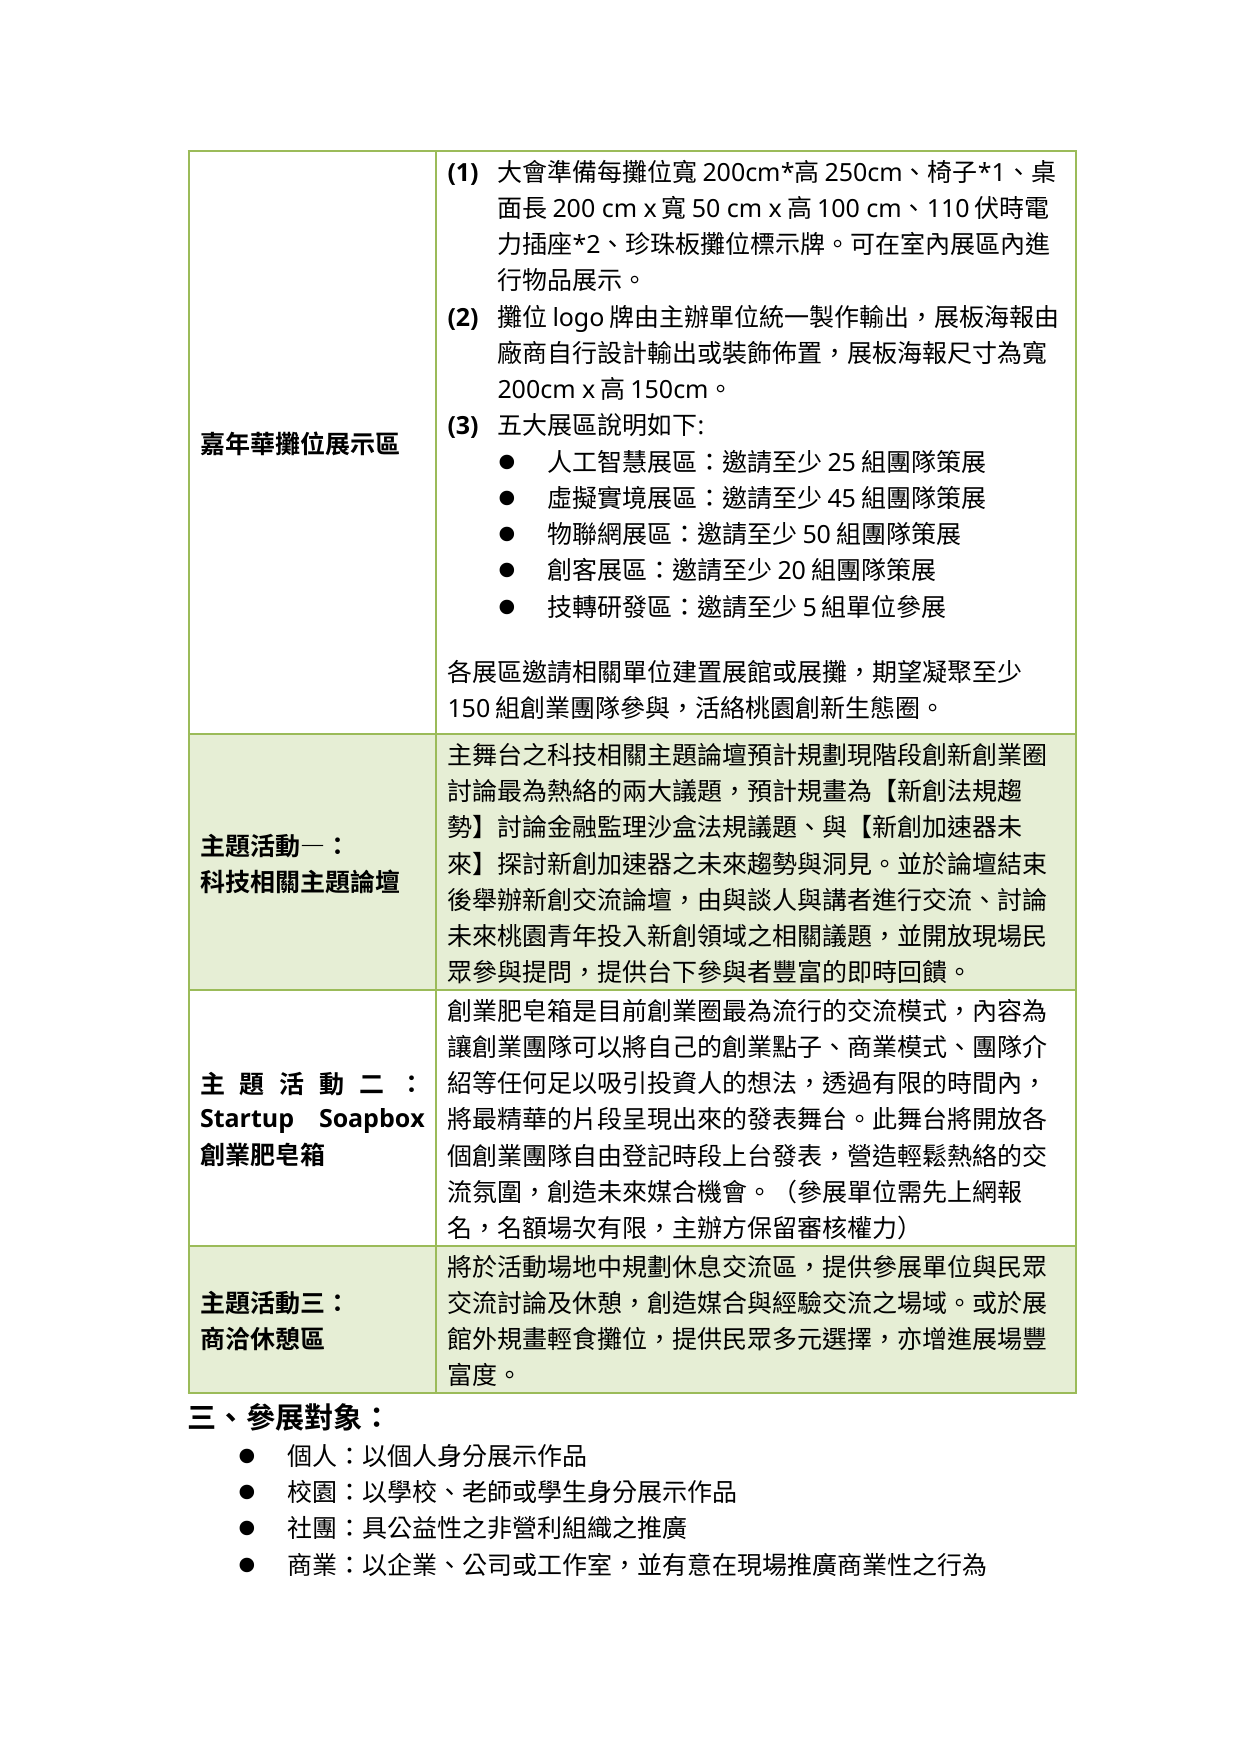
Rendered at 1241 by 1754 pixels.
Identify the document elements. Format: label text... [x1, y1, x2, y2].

table_cell 大會準備每攤位寬200cm*高250cm、椅子*1、桌面長200 cm x寬50 cm x高100 cm、110伏時電力插座*2、珍珠板攤位標示牌。可在室內展區內進行物品展示。 攤位logo牌由主辦單位統一製作輸出，展板海報由廠商自行設計輸出或裝飾佈置，展板海報尺寸為寬200cm x高150cm。 五大展區說明如下: 人工智慧展區：邀請至少25組團隊策展 虛擬實境展區：邀請至少45組團隊策展 物聯網展區：邀請至少50組團隊策展 創客展區：邀請至少20組團隊策展 技轉研發區：邀請至少5組單位參展 各展區邀請相關單位建置展館或展攤，期望凝聚至少150組創業團隊參與，活絡桃園創新生態圈。 [437, 152, 1075, 733]
list 個人：以個人身分展示作品 [237, 1436, 1053, 1473]
list 商業：以企業、公司或工作室，並有意在現場推廣商業性之行為 [237, 1545, 1053, 1581]
text 三、參展對象： [187, 1394, 1053, 1436]
list 校園：以學校、老師或學生身分展示作品 [237, 1473, 1053, 1509]
table_cell 主舞台之科技相關主題論壇預計規劃現階段創新創業圈討論最為熱絡的兩大議題，預計規畫為【新創法規趨勢】討論金融監理沙盒法規議題、與【新創加速器未來】探討新創加速器之未來趨勢與洞見。並於論壇結束後舉辦新創交流論壇，由與談人與講者進行交流、討論未來桃園青年投入新創領域之相關議題，並開放現場民眾參與提問，提供台下參與者豐富的即時回饋。 [437, 735, 1075, 989]
table_cell 嘉年華攤位展示區 [190, 152, 435, 733]
table_cell 主題活動三： 商洽休憩區 [190, 1247, 435, 1392]
table_cell 主題活動—： 科技相關主題論壇 [190, 735, 435, 989]
table_cell 將於活動場地中規劃休息交流區，提供參展單位與民眾交流討論及休憩，創造媒合與經驗交流之場域。或於展館外規畫輕食攤位，提供民眾多元選擇，亦增進展場豐富度。 [437, 1247, 1075, 1392]
table_cell 創業肥皂箱是目前創業圈最為流行的交流模式，內容為讓創業團隊可以將自己的創業點子、商業模式、團隊介紹等任何足以吸引投資人的想法，透過有限的時間內，將最精華的片段呈現出來的發表舞台。此舞台將開放各個創業團隊自由登記時段上台發表，營造輕鬆熱絡的交流氛圍，創造未來媒合機會。（參展單位需先上網報名，名額場次有限，主辦方保留審核權力） [437, 991, 1075, 1245]
table_cell 主題活動二：Startup Soapbox創業肥皂箱 [190, 991, 435, 1245]
list 社團：具公益性之非營利組織之推廣 [237, 1509, 1053, 1545]
